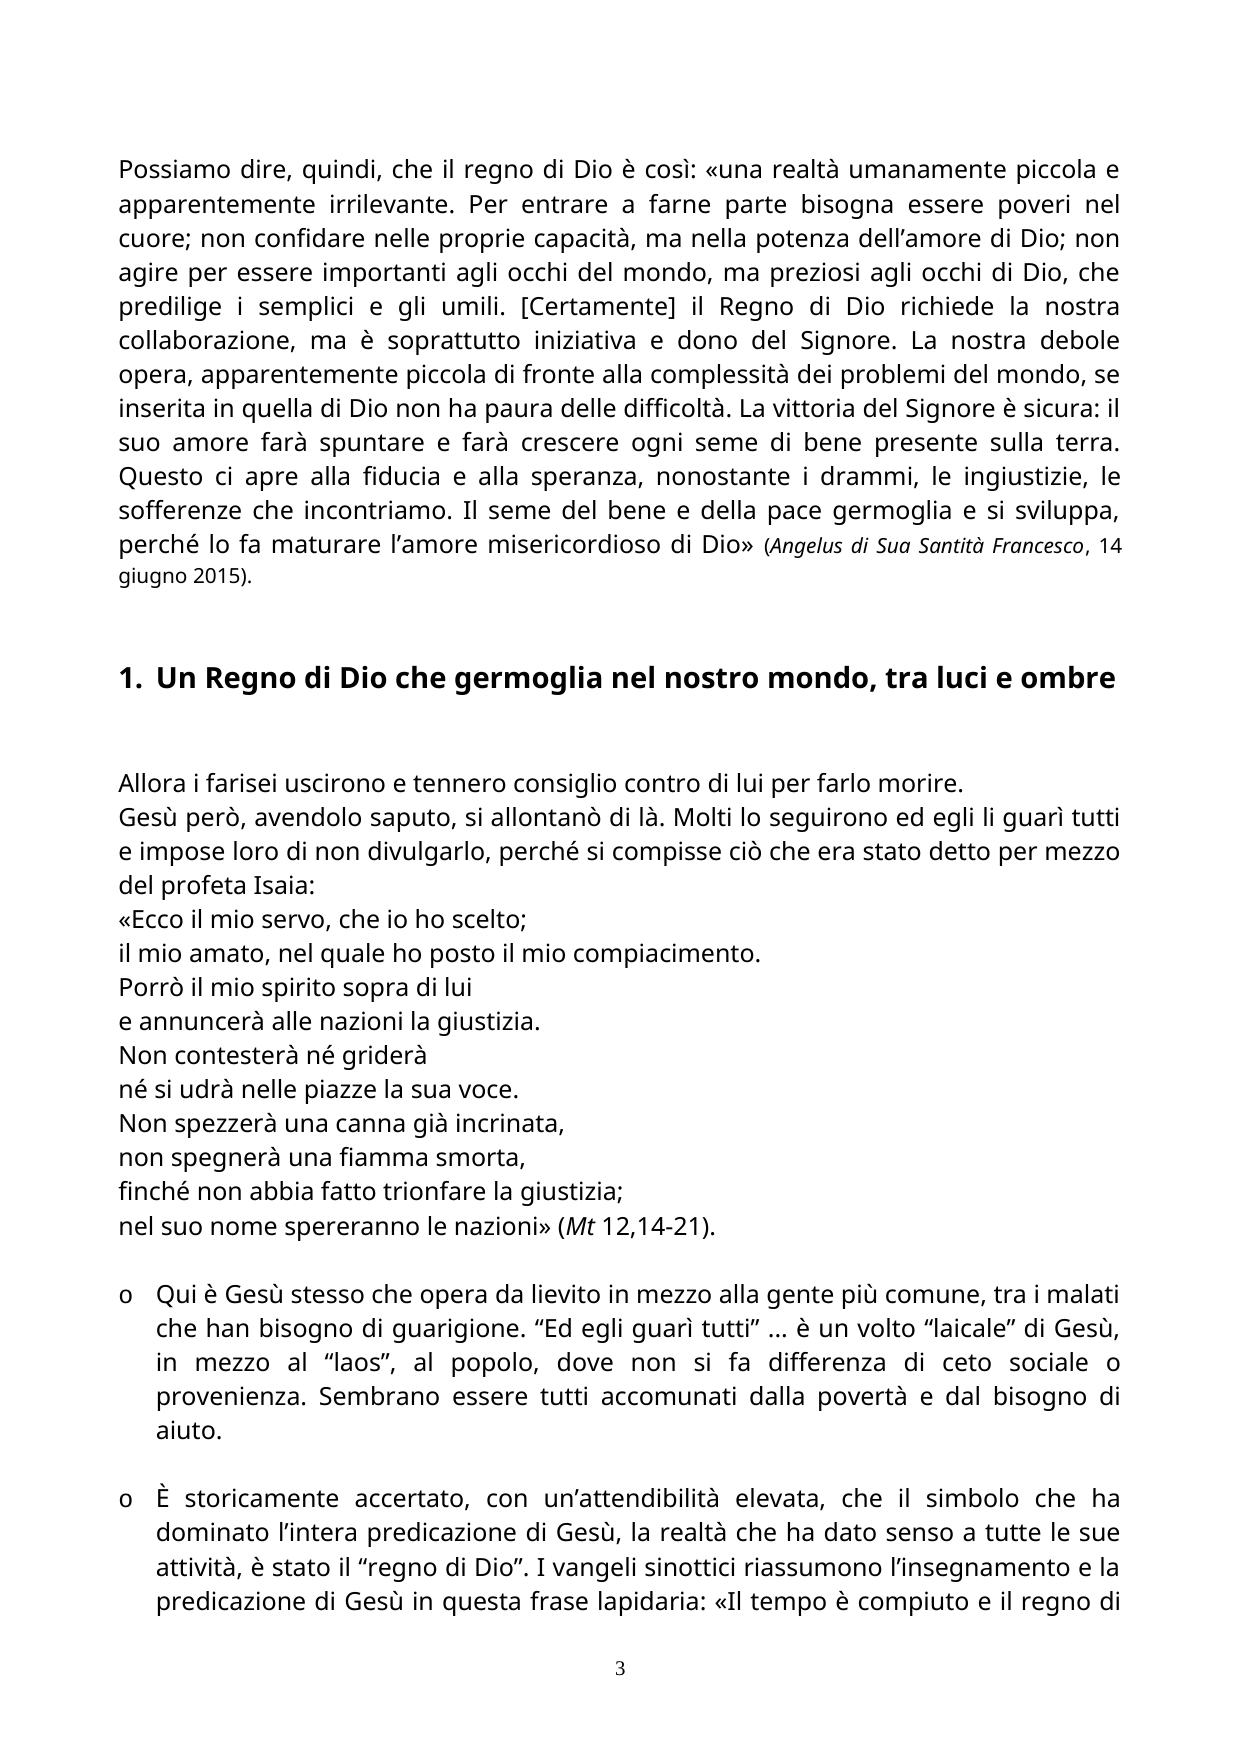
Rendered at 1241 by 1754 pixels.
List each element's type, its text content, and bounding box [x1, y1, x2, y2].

list Un Regno di Dio che germoglia nel nostro mondo, tra luci e ombre [118, 657, 1122, 697]
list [118, 1481, 1122, 1617]
text e annuncerà alle nazioni la giustizia. [118, 1004, 1122, 1038]
text Possiamo dire, quindi, che il regno di Dio è così: «una realtà umanamente piccola e apparentemente irrilevante. Per entrare a farne parte bisogna essere poveri nel cuore; non confidare nelle proprie capacità, ma nella potenza dell’amore di Dio; non agire per essere importanti agli occhi del mondo, ma preziosi agli occhi di Dio, che predilige i semplici e gli umili. [Certamente] il Regno di Dio richiede la nostra collaborazione, ma è soprattutto iniziativa e dono del Signore. La nostra debole opera, apparentemente piccola di fronte alla complessità dei problemi del mondo, se inserita in quella di Dio non ha paura delle difficoltà. La vittoria del Signore è sicura: il suo amore farà spuntare e farà crescere ogni seme di bene presente sulla terra. Questo ci apre alla fiducia e alla speranza, nonostante i drammi, le ingiustizie, le sofferenze che incontriamo. Il seme del bene e della pace germoglia e si sviluppa, perché lo fa maturare l’amore misericordioso di Dio» (Angelus di Sua Santità Francesco, 14 giugno 2015). [118, 152, 1122, 589]
text finché non abbia fatto trionfare la giustizia; [118, 1174, 1122, 1208]
text Non spezzerà una canna già incrinata, [118, 1106, 1122, 1140]
text Porrò il mio spirito sopra di lui [118, 970, 1122, 1004]
text Non contesterà né griderà [118, 1038, 1122, 1072]
text «Ecco il mio servo, che io ho scelto; [118, 902, 1122, 936]
text né si udrà nelle piazze la sua voce. [118, 1072, 1122, 1106]
list Qui è Gesù stesso che opera da lievito in mezzo alla gente più comune, tra i malati che han bisogno di guarigione. “Ed egli guarì tutti” ... è un volto “laicale” di Gesù, in mezzo al “laos”, al popolo, dove non si fa differenza di ceto sociale o provenienza. Sembrano essere tutti accomunati dalla povertà e dal bisogno di aiuto. [118, 1276, 1122, 1447]
text non spegnerà una fiamma smorta, [118, 1140, 1122, 1174]
text nel suo nome spereranno le nazioni» (Mt 12,14-21). [118, 1208, 1122, 1242]
text Allora i farisei uscirono e tennero consiglio contro di lui per farlo morire. [118, 765, 1122, 799]
text il mio amato, nel quale ho posto il mio compiacimento. [118, 936, 1122, 970]
text Gesù però, avendolo saputo, si allontanò di là. Molti lo seguirono ed egli li guarì tutti e impose loro di non divulgarlo, perché si compisse ciò che era stato detto per mezzo del profeta Isaia: [118, 799, 1122, 902]
